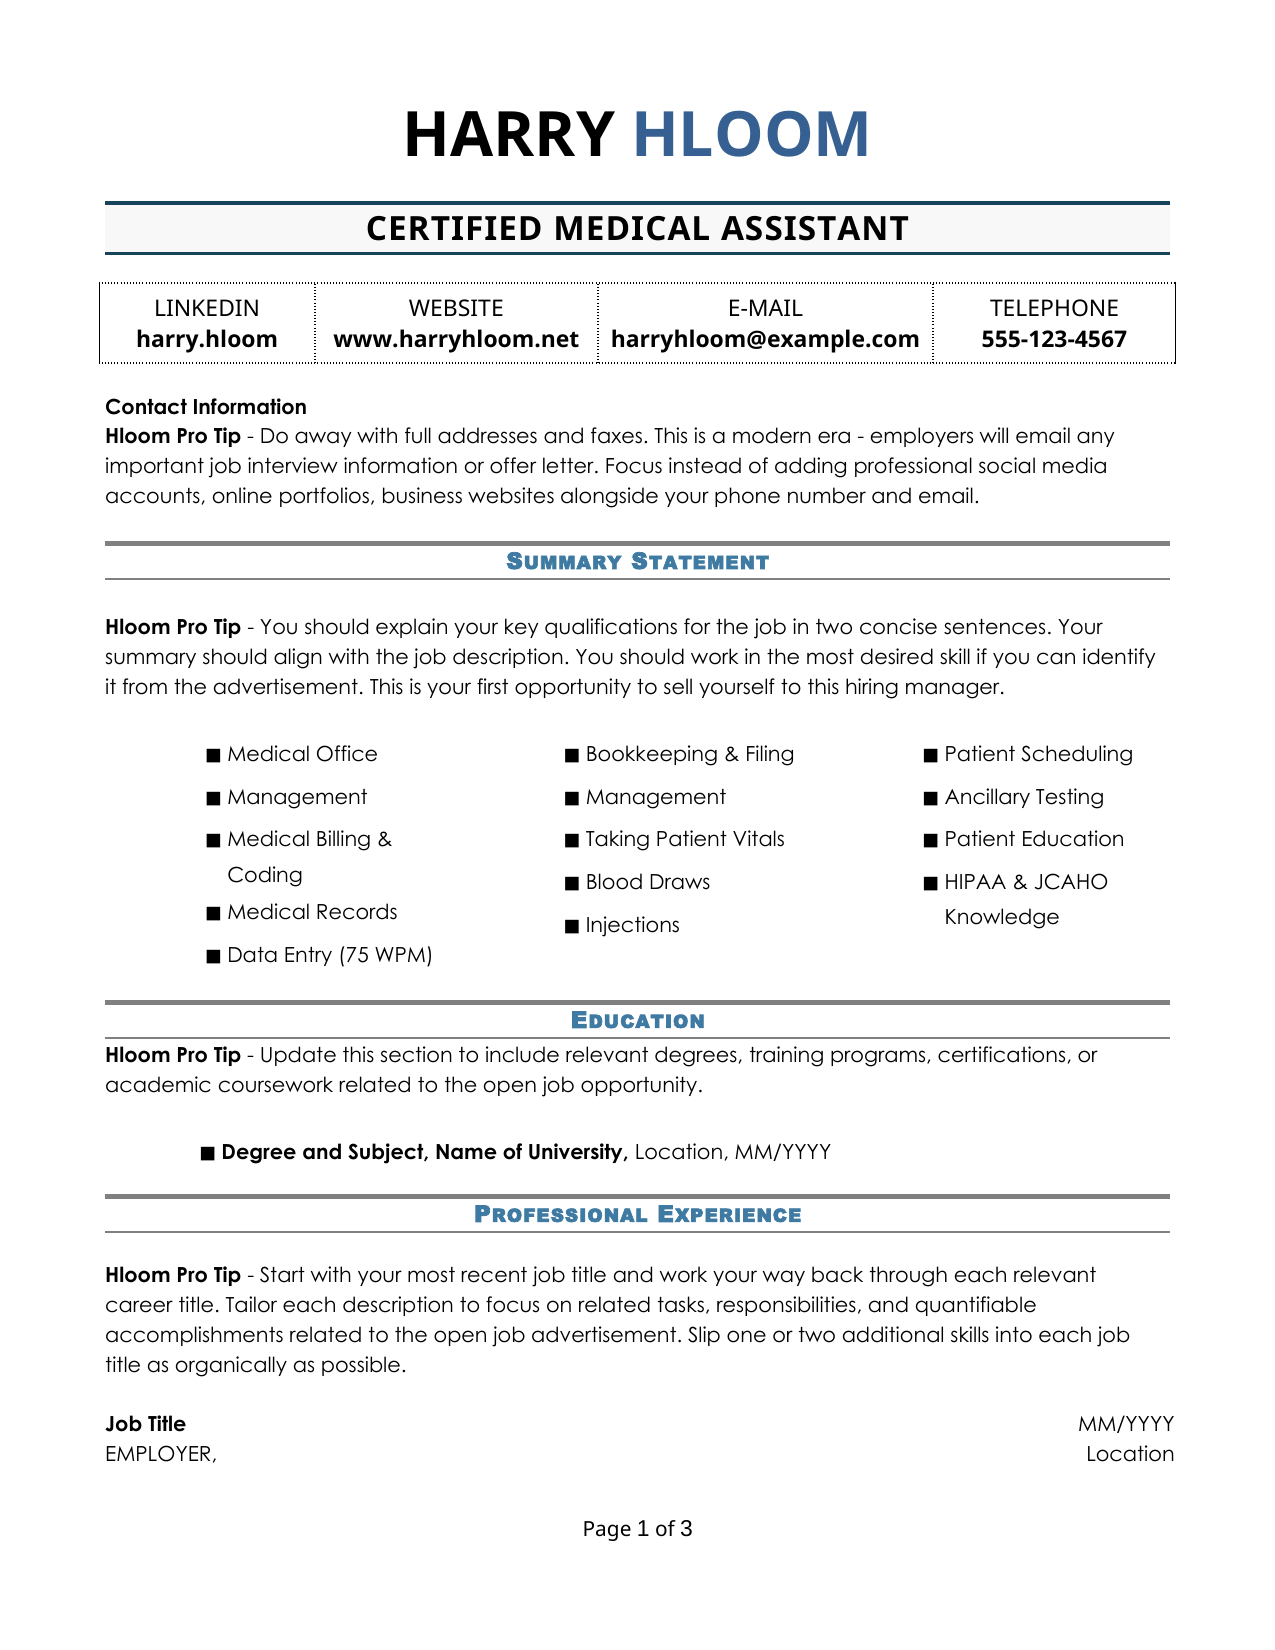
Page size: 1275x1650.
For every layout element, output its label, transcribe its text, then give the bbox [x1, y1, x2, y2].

table_header Medical Office Management Medical Billing & Coding Medical Records Data Entry (75 WPM) [100, 731, 458, 974]
subtitle Summary Statement [105, 546, 1170, 578]
table_header Patient Scheduling Ancillary Testing Patient Education HIPAA & JCAHO Knowledge [817, 731, 1176, 974]
text Hloom Pro Tip - You should explain your key qualifications for the job in two concise sentences. Your summary should align with the job description. You should work in the most desired skill if you can identify it from the advertisement. This is your first opportunity to sell yourself to this hiring manager. [105, 611, 1170, 701]
list Degree and Subject, Name of University, Location, MM/YYYY [199, 1128, 1170, 1171]
text Hloom Pro Tip - Update this section to include relevant degrees, training programs, certifications, or academic coursework related to the open job opportunity. [105, 1039, 1170, 1099]
text Job Title MM/YYYY [105, 1408, 1170, 1438]
title CERTIFIED MEDICAL ASSISTANT [105, 205, 1170, 252]
text Hloom Pro Tip - Do away with full addresses and faxes. This is a modern era - employers will email any important job interview information or offer letter. Focus instead of adding professional social media accounts, online portfolios, business websites alongside your phone number and email. [105, 421, 1170, 510]
table_header E-MAIL harryhloom@example.com [598, 282, 933, 362]
table_header TELEPHONE 555-123-4567 [933, 282, 1175, 362]
table_header Bookkeeping & Filing Management Taking Patient Vitals Blood Draws Injections [458, 731, 817, 974]
text Contact Information [105, 391, 1170, 421]
table_header LINKEDIN harry.hloom [100, 282, 314, 362]
text EMPLOYER, Location [105, 1438, 1170, 1468]
subtitle Professional Experience [105, 1199, 1170, 1231]
subtitle Education [105, 1005, 1170, 1037]
table_header WEBSITE www.harryhloom.net [315, 282, 598, 362]
text Hloom Pro Tip - Start with your most recent job title and work your way back through each relevant career title. Tailor each description to focus on related tasks, responsibilities, and quantifiable accomplishments related to the open job advertisement. Slip one or two additional skills into each job title as organically as possible. [105, 1259, 1170, 1379]
